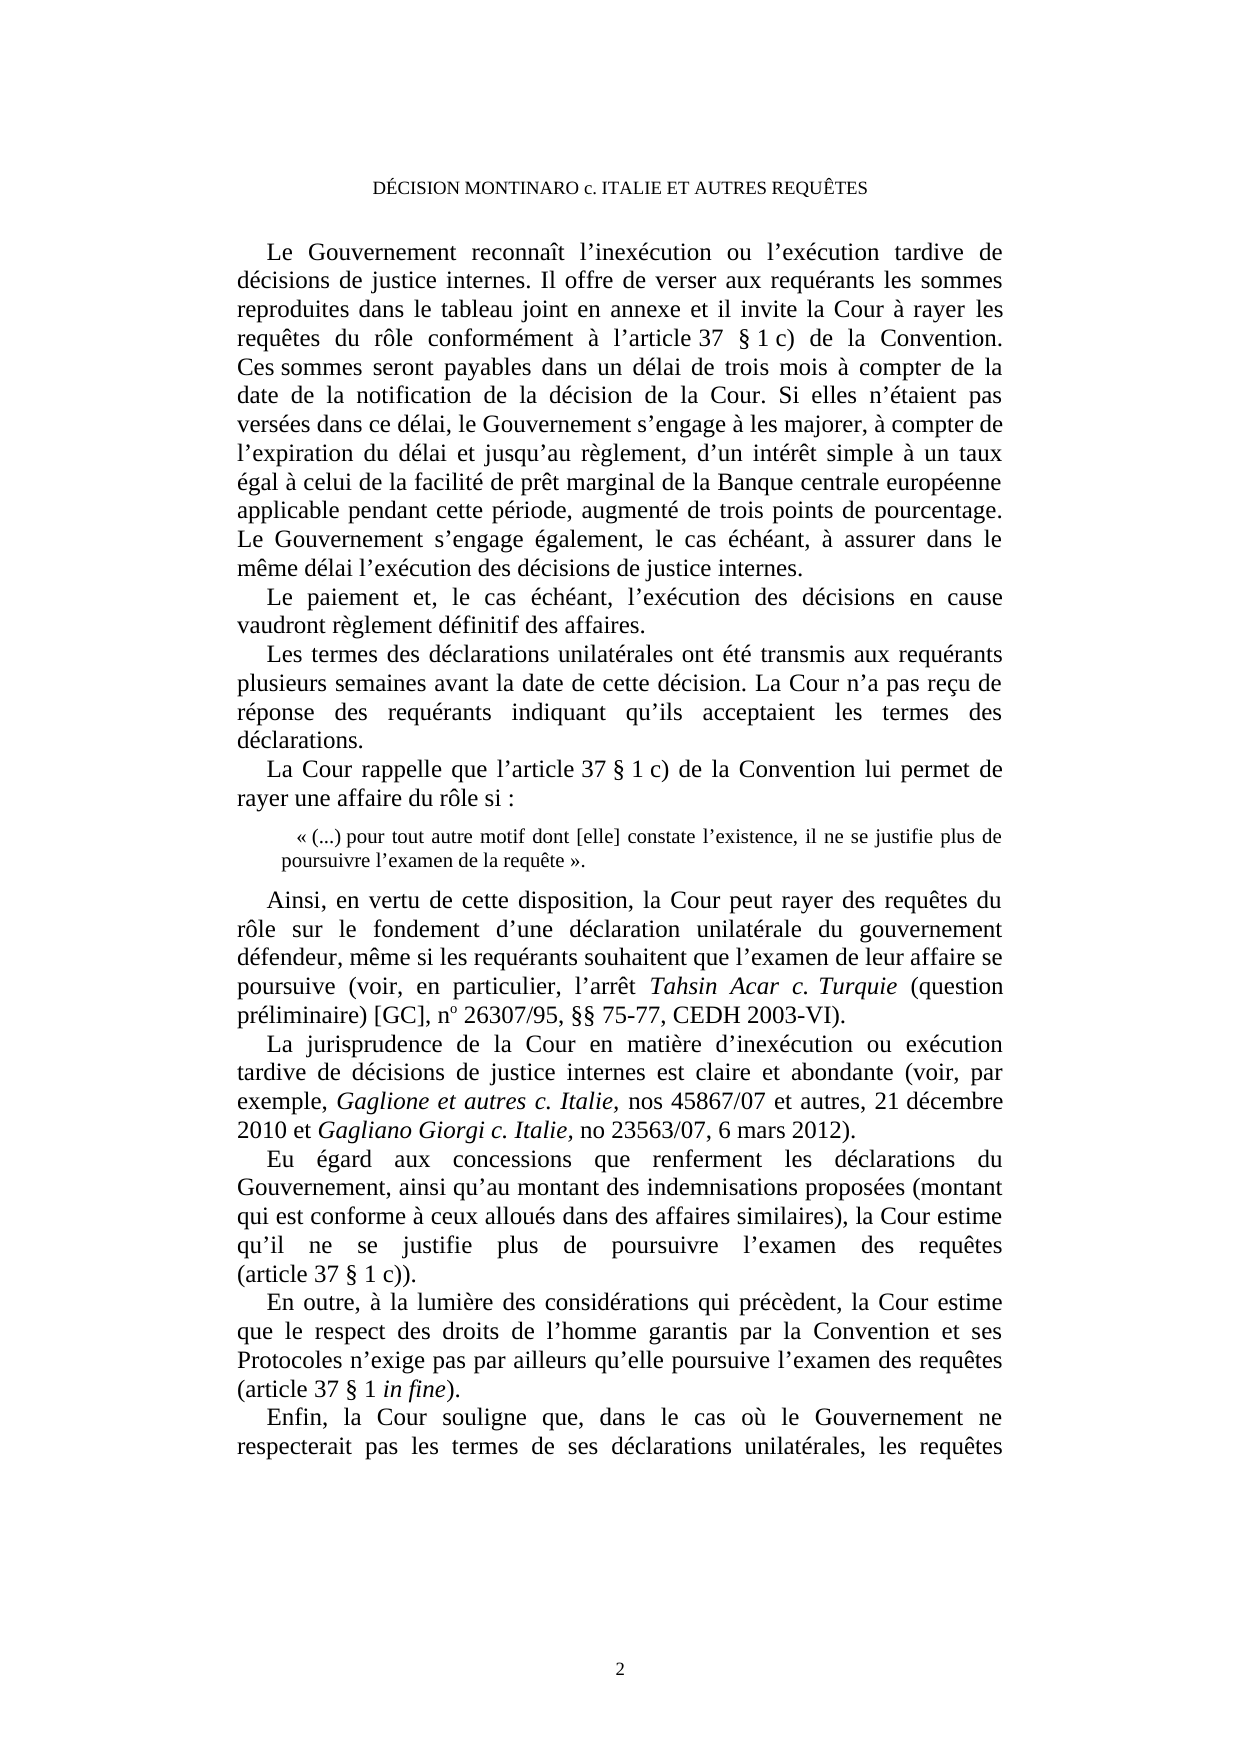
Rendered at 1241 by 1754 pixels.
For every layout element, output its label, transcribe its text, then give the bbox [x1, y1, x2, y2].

text La Cour rappelle que l’article 37 § 1 c) de la Convention lui permet de rayer une affaire du rôle si : [237, 754, 1003, 812]
text « (...) pour tout autre motif dont [elle] constate l’existence, il ne se justifie plus de poursuivre l’examen de la requête ». [281, 824, 1003, 872]
text Ainsi, en vertu de cette disposition, la Cour peut rayer des requêtes du rôle sur le fondement d’une déclaration unilatérale du gouvernement défendeur, même si les requérants souhaitent que l’examen de leur affaire se poursuive (voir, en particulier, l’arrêt Tahsin Acar c. Turquie (question préliminaire) [GC], no 26307/95, §§ 75-77, CEDH 2003-VI). [237, 885, 1003, 1029]
text La jurisprudence de la Cour en matière d’inexécution ou exécution tardive de décisions de justice internes est claire et abondante (voir, par exemple, Gaglione et autres c. Italie, nos 45867/07 et autres, 21 décembre 2010 et Gagliano Giorgi c. Italie, no 23563/07, 6 mars 2012). [237, 1029, 1003, 1144]
text Le Gouvernement reconnaît l’inexécution ou l’exécution tardive de décisions de justice internes. Il offre de verser aux requérants les sommes reproduites dans le tableau joint en annexe et il invite la Cour à rayer les requêtes du rôle conformément à l’article 37 § 1 c) de la Convention. Ces sommes seront payables dans un délai de trois mois à compter de la date de la notification de la décision de la Cour. Si elles n’étaient pas versées dans ce délai, le Gouvernement s’engage à les majorer, à compter de l’expiration du délai et jusqu’au règlement, d’un intérêt simple à un taux égal à celui de la facilité de prêt marginal de la Banque centrale européenne applicable pendant cette période, augmenté de trois points de pourcentage. Le Gouvernement s’engage également, le cas échéant, à assurer dans le même délai l’exécution des décisions de justice internes. [237, 237, 1003, 582]
text En outre, à la lumière des considérations qui précèdent, la Cour estime que le respect des droits de l’homme garantis par la Convention et ses Protocoles n’exige pas par ailleurs qu’elle poursuive l’examen des requêtes (article 37 § 1 in fine). [237, 1287, 1003, 1402]
text Le paiement et, le cas échéant, l’exécution des décisions en cause vaudront règlement définitif des affaires. [237, 582, 1003, 639]
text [237, 1402, 1003, 1460]
text Les termes des déclarations unilatérales ont été transmis aux requérants plusieurs semaines avant la date de cette décision. La Cour n’a pas reçu de réponse des requérants indiquant qu’ils acceptaient les termes des déclarations. [237, 639, 1003, 754]
text Eu égard aux concessions que renferment les déclarations du Gouvernement, ainsi qu’au montant des indemnisations proposées (montant qui est conforme à ceux alloués dans des affaires similaires), la Cour estime qu’il ne se justifie plus de poursuivre l’examen des requêtes (article 37 § 1 c)). [237, 1144, 1003, 1287]
